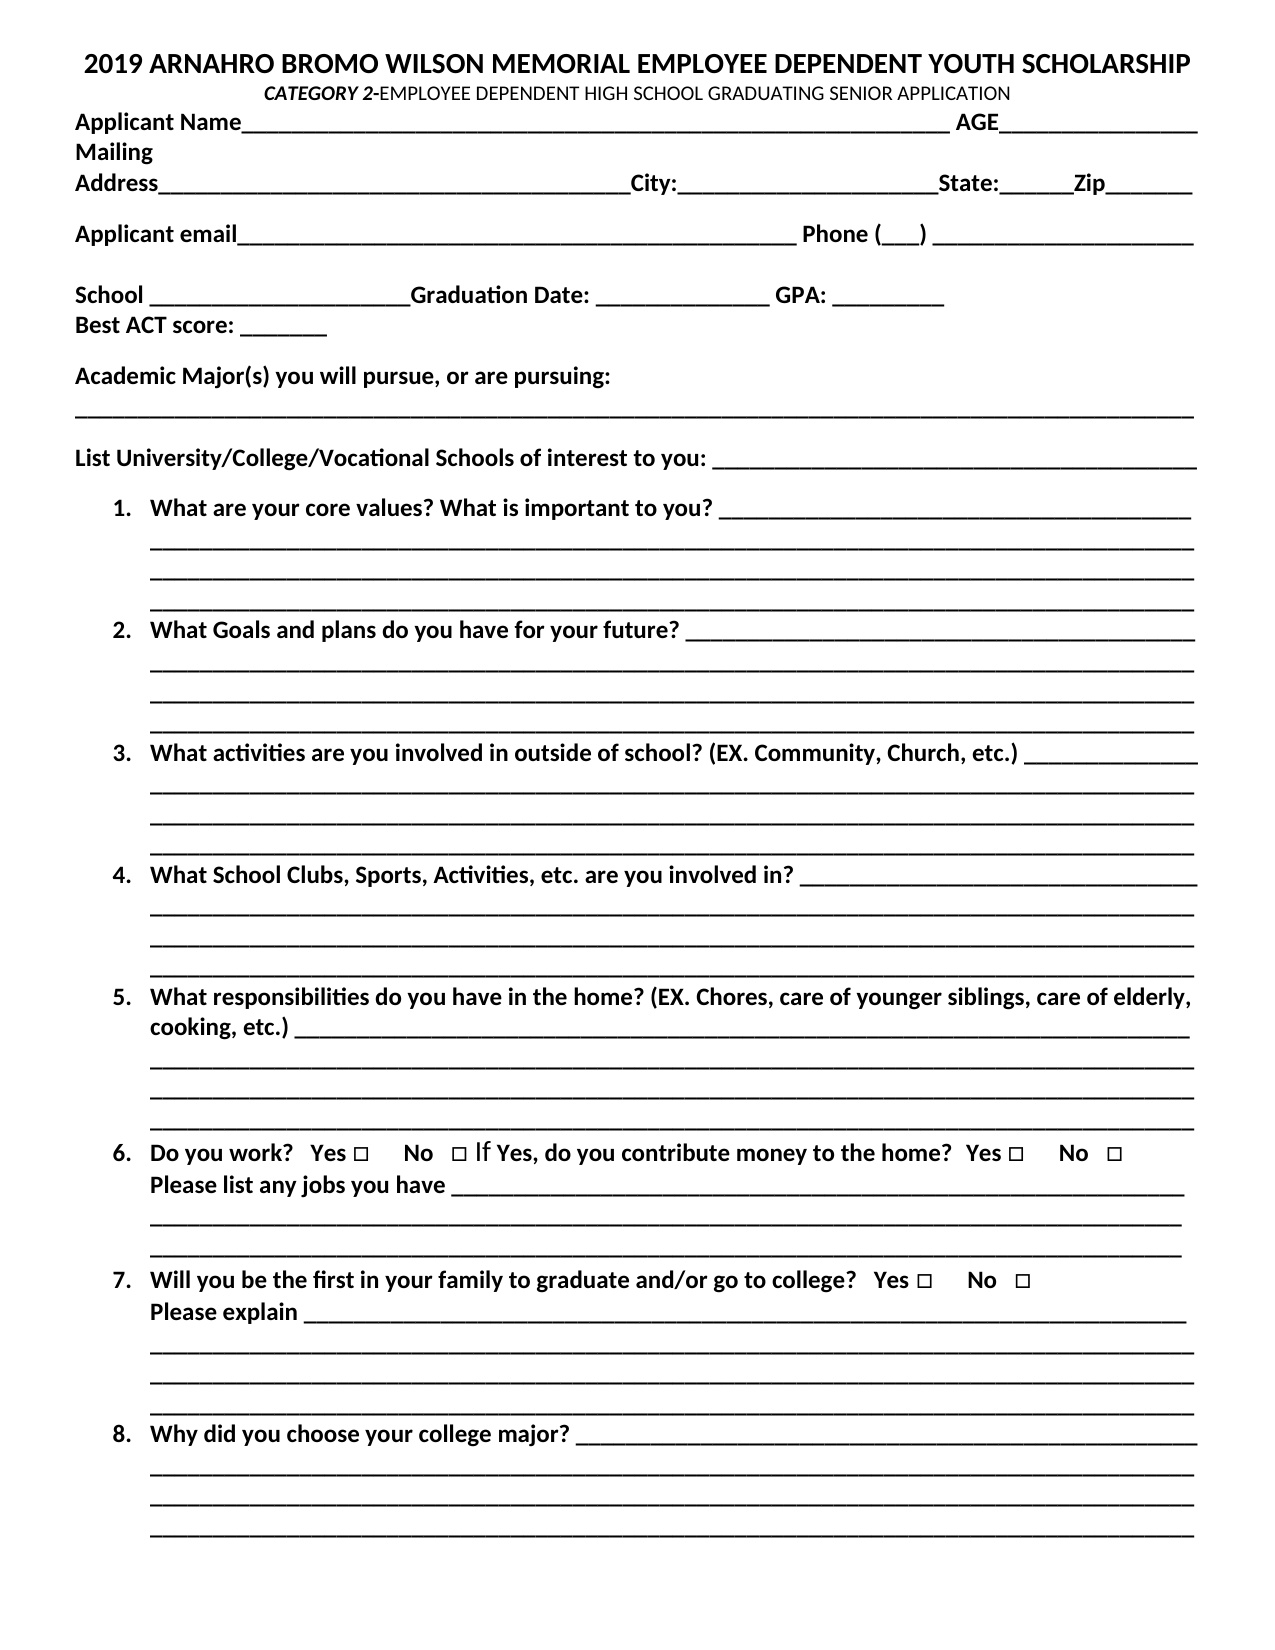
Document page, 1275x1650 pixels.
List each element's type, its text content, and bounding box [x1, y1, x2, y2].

list What responsibilities do you have in the home? (EX. Chores, care of younger siblings, care of elderly, cooking, etc.) ________________________________________________________________________ [112, 981, 1200, 1042]
text ____________________________________________________________________________________ [150, 1072, 1200, 1103]
text Please explain _______________________________________________________________________ [150, 1296, 1200, 1327]
text ____________________________________________________________________________________ [150, 553, 1200, 584]
text ____________________________________________________________________________________ [150, 676, 1200, 706]
text ___________________________________________________________________________________ [150, 1230, 1200, 1261]
text ____________________________________________________________________________________ [150, 1042, 1200, 1072]
text ____________________________________________________________________________________ [150, 584, 1200, 614]
text ____________________________________________________________________________________ [150, 1449, 1200, 1479]
list Why did you choose your college major? __________________________________________________ [112, 1418, 1200, 1449]
text Applicant Name_________________________________________________________ AGE________________ [75, 106, 1200, 137]
text ____________________________________________________________________________________ [150, 523, 1200, 553]
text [150, 1510, 1200, 1540]
list What School Clubs, Sports, Activities, etc. are you involved in? ________________________________ [112, 859, 1200, 889]
list What activities are you involved in outside of school? (EX. Community, Church, etc.) ______________ [112, 737, 1200, 767]
text ____________________________________________________________________________________ [150, 950, 1200, 981]
text ____________________________________________________________________________________ [150, 767, 1200, 798]
text Please list any jobs you have ___________________________________________________________ [150, 1169, 1200, 1199]
text Mailing Address______________________________________City:_____________________State:______Zip_______ [75, 137, 1200, 198]
text ____________________________________________________________________________________ [150, 645, 1200, 676]
text ____________________________________________________________________________________ [75, 1388, 1200, 1418]
text ___________________________________________________________________________________ [150, 1199, 1200, 1230]
list Do you work? Yes □ No □ If Yes, do you contribute money to the home? Yes □ No □ [112, 1133, 1200, 1169]
text ____________________________________________________________________________________ [150, 889, 1200, 920]
text Applicant email_____________________________________________ Phone (___) _____________________ [75, 218, 1200, 248]
list What Goals and plans do you have for your future? _________________________________________ [112, 614, 1200, 645]
text ____________________________________________________________________________________ [150, 798, 1200, 828]
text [150, 1479, 1200, 1510]
text ____________________________________________________________________________________ [150, 1103, 1200, 1133]
text ____________________________________________________________________________________ [150, 1327, 1200, 1357]
text ____________________________________________________________________________________ [150, 920, 1200, 950]
text ____________________________________________________________________________________ [150, 828, 1200, 859]
list What are your core values? What is important to you? ______________________________________ [112, 492, 1200, 523]
text Academic Major(s) you will pursue, or are pursuing: __________________________________________________________________________________________ [75, 360, 1200, 421]
text List University/College/Vocational Schools of interest to you: _______________________________________ [75, 442, 1200, 472]
text ____________________________________________________________________________________ [75, 706, 1200, 737]
text Best ACT score: _______ [75, 309, 1200, 340]
text School _____________________Graduation Date: ______________ GPA: _________ [75, 279, 1200, 309]
text ____________________________________________________________________________________ [150, 1357, 1200, 1388]
list Will you be the first in your family to graduate and/or go to college? Yes □ No □ [112, 1261, 1200, 1296]
